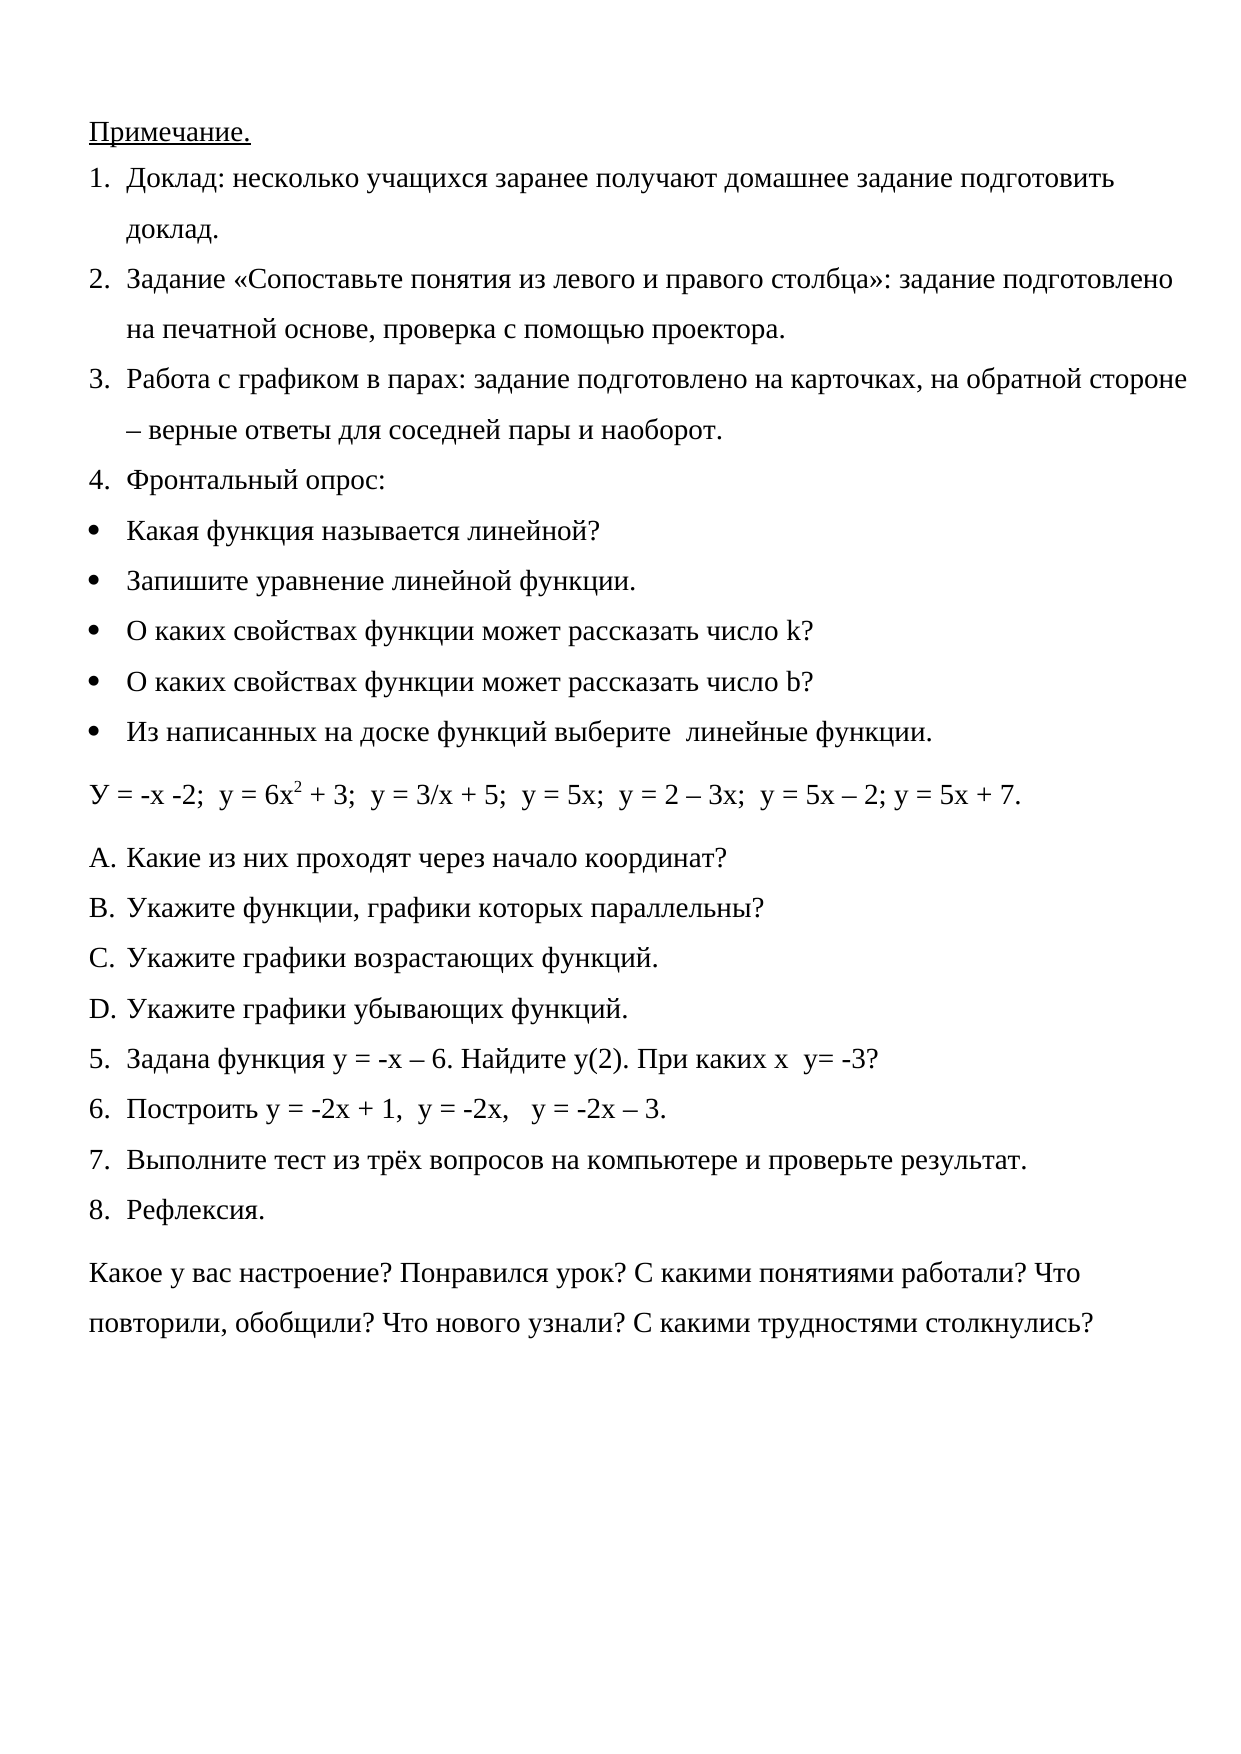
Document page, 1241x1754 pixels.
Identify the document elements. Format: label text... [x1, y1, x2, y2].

list Какие из них проходят через начало координат? [89, 840, 1196, 873]
list Задана функция у = -х – 6. Найдите у(2). При каких х у= -3? [89, 1041, 1196, 1075]
list Какая функция называется линейной? [89, 513, 1196, 546]
text У = -х -2; у = 6х2 + 3; у = 3/х + 5; у = 5х; у = 2 – 3х; у = 5х – 2; у = 5х + 7. [89, 777, 1196, 811]
text Какое у вас настроение? Понравился урок? С какими понятиями работали? Что повторили, обобщили? Что нового узнали? С какими трудностями столкнулись? [89, 1255, 1196, 1339]
list Из написанных на доске функций выберите линейные функции. [89, 714, 1196, 748]
list Фронтальный опрос: [89, 462, 1196, 496]
list Укажите графики убывающих функций. [89, 991, 1196, 1024]
list Укажите функции, графики которых параллельны? [89, 890, 1196, 924]
list Выполните тест из трёх вопросов на компьютере и проверьте результат. [89, 1142, 1196, 1175]
list Работа с графиком в парах: задание подготовлено на карточках, на обратной стороне – верные ответы для соседней пары и наоборот. [89, 362, 1196, 446]
list Укажите графики возрастающих функций. [89, 941, 1196, 974]
list Доклад: несколько учащихся заранее получают домашнее задание подготовить доклад. [89, 160, 1196, 244]
list О каких свойствах функции может рассказать число b? [89, 664, 1196, 697]
text Примечание. [89, 114, 1196, 148]
list Построить у = -2х + 1, у = -2х, у = -2х – 3. [89, 1092, 1196, 1125]
list Запишите уравнение линейной функции. [89, 563, 1196, 597]
list Задание «Сопоставьте понятия из левого и правого столбца»: задание подготовлено на печатной основе, проверка с помощью проектора. [89, 261, 1196, 345]
list О каких свойствах функции может рассказать число k? [89, 613, 1196, 647]
list Рефлексия. [89, 1192, 1196, 1226]
